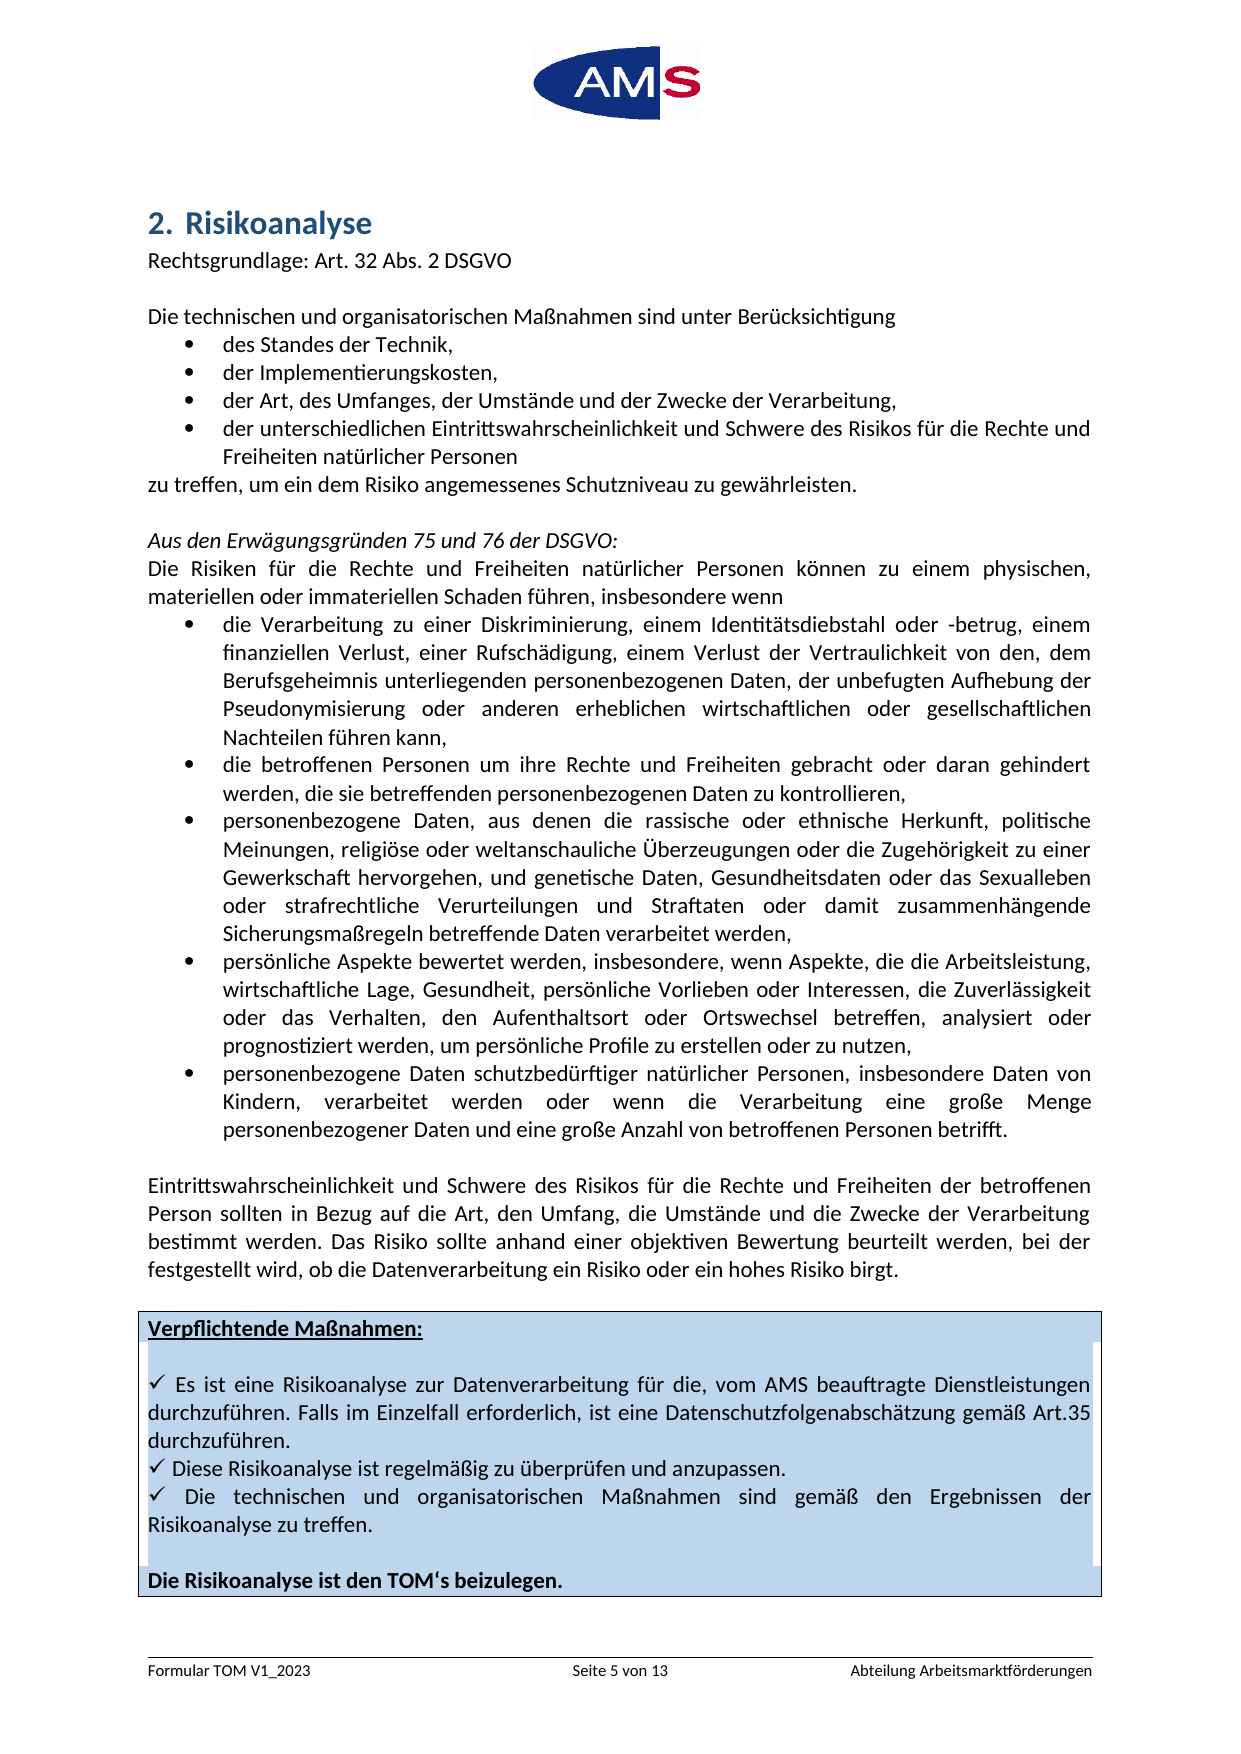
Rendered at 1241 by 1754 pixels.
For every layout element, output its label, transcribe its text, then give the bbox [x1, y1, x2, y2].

text zu treffen, um ein dem Risiko angemessenes Schutzniveau zu gewährleisten. [148, 470, 1093, 498]
list personenbezogene Daten schutzbedürftiger natürlicher Personen, insbesondere Daten von Kindern, verarbeitet werden oder wenn die Verarbeitung eine große Menge personenbezogener Daten und eine große Anzahl von betroffenen Personen betrifft. [185, 1059, 1093, 1143]
text Verpflichtende Maßnahmen: [139, 1312, 1101, 1342]
text Die Risikoanalyse ist den TOM‘s beizulegen. [139, 1563, 1101, 1596]
list die betroffenen Personen um ihre Rechte und Freiheiten gebracht oder daran gehindert werden, die sie betreffenden personenbezogenen Daten zu kontrollieren, [185, 751, 1093, 807]
subtitle Risikoanalyse [148, 202, 1093, 243]
text Die technischen und organisatorischen Maßnahmen sind gemäß den Ergebnissen der Risikoanalyse zu treffen. [148, 1482, 1093, 1538]
list die Verarbeitung zu einer Diskriminierung, einem Identitätsdiebstahl oder -betrug, einem finanziellen Verlust, einer Rufschädigung, einem Verlust der Vertraulichkeit von den, dem Berufsgeheimnis unterliegenden personenbezogenen Daten, der unbefugten Aufhebung der Pseudonymisierung oder anderen erheblichen wirtschaftlichen oder gesellschaftlichen Nachteilen führen kann, [185, 611, 1093, 751]
list der Implementierungskosten, [185, 358, 1093, 386]
text Die Risiken für die Rechte und Freiheiten natürlicher Personen können zu einem physischen, materiellen oder immateriellen Schaden führen, insbesondere wenn [148, 554, 1093, 611]
text Rechtsgrundlage: Art. 32 Abs. 2 DSGVO [148, 246, 1093, 274]
list persönliche Aspekte bewertet werden, insbesondere, wenn Aspekte, die die Arbeitsleistung, wirtschaftliche Lage, Gesundheit, persönliche Vorlieben oder Interessen, die Zuverlässigkeit oder das Verhalten, den Aufenthaltsort oder Ortswechsel betreffen, analysiert oder prognostiziert werden, um persönliche Profile zu erstellen oder zu nutzen, [185, 947, 1093, 1059]
text Die technischen und organisatorischen Maßnahmen sind unter Berücksichtigung [148, 302, 1093, 330]
text Es ist eine Risikoanalyse zur Datenverarbeitung für die, vom AMS beauftragte Dienstleistungen durchzuführen. Falls im Einzelfall erforderlich, ist eine Datenschutzfolgenabschätzung gemäß Art.35 durchzuführen. [148, 1370, 1093, 1454]
list des Standes der Technik, [185, 330, 1093, 358]
text Aus den Erwägungsgründen 75 und 76 der DSGVO: [148, 526, 1093, 554]
list der unterschiedlichen Eintrittswahrscheinlichkeit und Schwere des Risikos für die Rechte und Freiheiten natürlicher Personen [185, 414, 1093, 470]
list der Art, des Umfanges, der Umstände und der Zwecke der Verarbeitung, [185, 386, 1093, 414]
picture [531, 46, 700, 119]
list personenbezogene Daten, aus denen die rassische oder ethnische Herkunft, politische Meinungen, religiöse oder weltanschauliche Überzeugungen oder die Zugehörigkeit zu einer Gewerkschaft hervorgehen, und genetische Daten, Gesundheitsdaten oder das Sexualleben oder strafrechtliche Verurteilungen und Straftaten oder damit zusammenhängende Sicherungsmaßregeln betreffende Daten verarbeitet werden, [185, 807, 1093, 947]
text Eintrittswahrscheinlichkeit und Schwere des Risikos für die Rechte und Freiheiten der betroffenen Person sollten in Bezug auf die Art, den Umfang, die Umstände und die Zwecke der Verarbeitung bestimmt werden. Das Risiko sollte anhand einer objektiven Bewertung beurteilt werden, bei der festgestellt wird, ob die Datenverarbeitung ein Risiko oder ein hohes Risiko birgt. [148, 1171, 1093, 1283]
text Diese Risikoanalyse ist regelmäßig zu überprüfen und anzupassen. [148, 1454, 1093, 1482]
